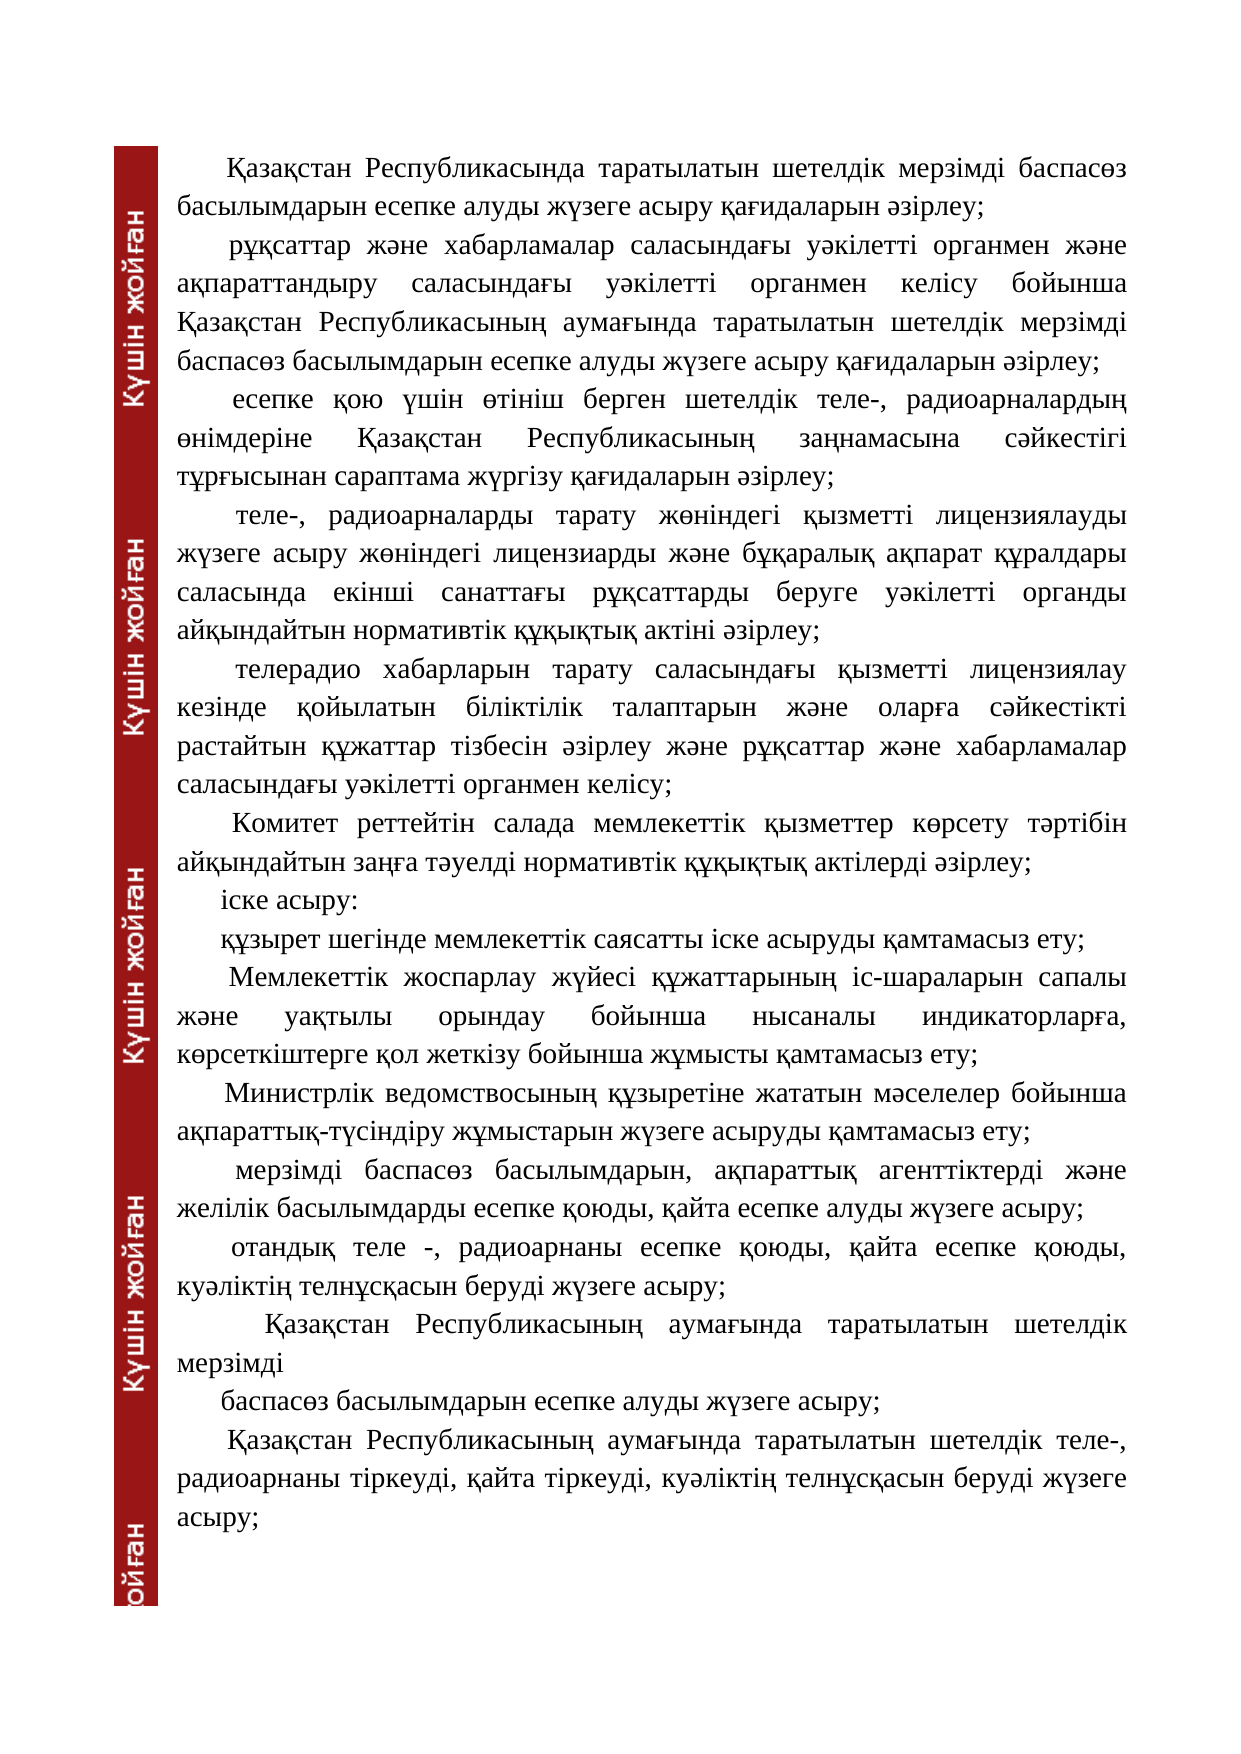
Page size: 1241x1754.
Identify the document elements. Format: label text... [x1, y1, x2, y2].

picture [114, 376, 158, 381]
text Қазақстан Республикасында таратылатын шетелдік мерзімді баспасөз басылымдарын есепке алуды жүзеге асыру қағидаларын әзірлеу; [112, 150, 1128, 222]
text Мемлекеттік жоспарлау жүйесі құжаттарының іс-шараларын сапалы және уақтылы орындау бойынша нысаналы индикаторларға, көрсеткіштерге қол жеткізу бойынша жұмысты қамтамасыз ету; [112, 959, 1128, 1070]
picture [114, 1417, 158, 1422]
picture [114, 146, 158, 150]
picture [114, 1070, 158, 1075]
text Қазақстан Республикасының аумағында таратылатын шетелдік теле-, радиоарнаны тіркеуді, қайта тіркеуді, куәліктің телнұсқасын беруді жүзеге асыру; [112, 1422, 1128, 1532]
picture [114, 800, 158, 805]
text отандық теле -, радиоарнаны есепке қоюды, қайта есепке қоюды, куәліктің телнұсқасын беруді жүзеге асыру; [112, 1229, 1128, 1301]
picture [114, 492, 158, 497]
picture [114, 877, 158, 882]
text іске асыру: [112, 882, 1128, 916]
text Министрлік ведомствосының құзыретіне жататын мәселелер бойынша ақпараттық-түсіндіру жұмыстарын жүзеге асыруды қамтамасыз ету; [112, 1075, 1128, 1147]
picture [114, 916, 158, 921]
picture [114, 1378, 158, 1383]
picture [114, 1224, 158, 1229]
picture [114, 1301, 158, 1306]
text рұқсаттар және хабарламалар саласындағы уәкілетті органмен және ақпараттандыру саласындағы уәкілетті органмен келісу бойынша Қазақстан Республикасының аумағында таратылатын шетелдік мерзімді баспасөз басылымдарын есепке алуды жүзеге асыру қағидаларын әзірлеу; [112, 227, 1128, 376]
picture [114, 1532, 158, 1606]
text Комитет реттейтін салада мемлекеттік қызметтер көрсету тәртібін айқындайтын заңға тәуелді нормативтік құқықтық актілерді әзірлеу; [112, 805, 1128, 877]
text телерадио хабарларын тарату саласындағы қызметті лицензиялау кезінде қойылатын біліктілік талаптарын және оларға сәйкестікті растайтын құжаттар тізбесін әзірлеу және рұқсаттар және хабарламалар саласындағы уәкілетті органмен келісу; [112, 651, 1128, 800]
picture [114, 1147, 158, 1152]
text мерзімді баспасөз басылымдарын, ақпараттық агенттіктерді және желілік басылымдарды есепке қоюды, қайта есепке алуды жүзеге асыру; [112, 1152, 1128, 1224]
text теле-, радиоарналарды тарату жөніндегі қызметті лицензиялауды жүзеге асыру жөніндегі лицензиарды және бұқаралық ақпарат құралдары саласында екінші санаттағы рұқсаттарды беруге уәкілетті органды айқындайтын нормативтік құқықтық актіні әзірлеу; [112, 497, 1128, 646]
text Қазақстан Республикасының аумағында таратылатын шетелдік мерзімді [112, 1306, 1128, 1378]
picture [114, 222, 158, 227]
picture [114, 954, 158, 959]
text құзырет шегінде мемлекеттік саясатты іске асыруды қамтамасыз ету; [112, 921, 1128, 954]
text баспасөз басылымдарын есепке алуды жүзеге асыру; [112, 1383, 1128, 1417]
picture [114, 646, 158, 651]
text есепке қою үшін өтініш берген шетелдік теле-, радиоарналардың өнімдеріне Қазақстан Республикасының заңнамасына сәйкестігі тұрғысынан сараптама жүргізу қағидаларын әзірлеу; [112, 381, 1128, 492]
